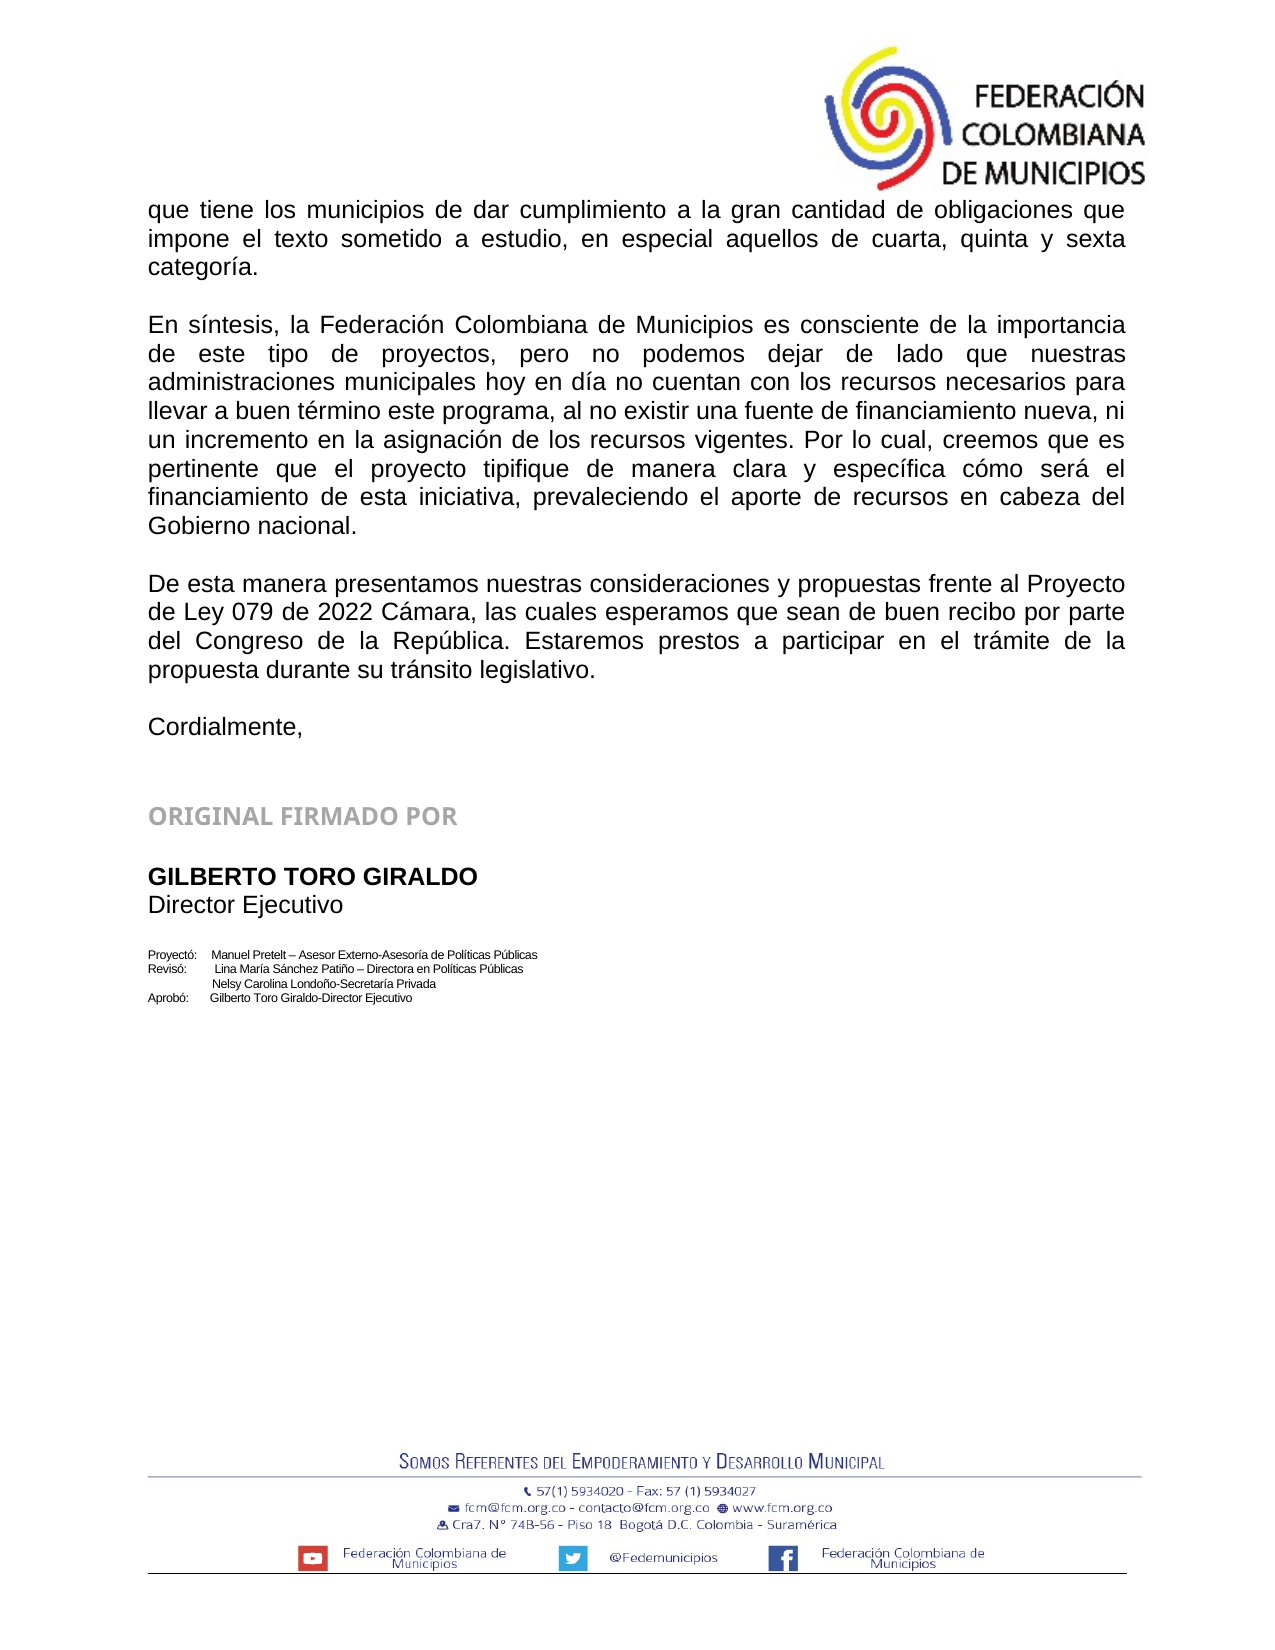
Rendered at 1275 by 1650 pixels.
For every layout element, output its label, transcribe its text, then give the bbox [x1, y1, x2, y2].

text Nelsy Carolina Londoño-Secretaría Privada [148, 976, 1127, 991]
text Cordialmente, [148, 712, 1127, 741]
picture [813, 0, 1172, 257]
text Director Ejecutivo [148, 890, 1127, 919]
text Aprobó: Gilberto Toro Giraldo-Director Ejecutivo [148, 991, 1127, 1005]
text De esta manera presentamos nuestras consideraciones y propuestas frente al Proyecto de Ley 079 de 2022 Cámara, las cuales esperamos que sean de buen recibo por parte del Congreso de la República. Estaremos prestos a participar en el trámite de la propuesta durante su tránsito legislativo. [148, 569, 1127, 684]
text En síntesis, la Federación Colombiana de Municipios es consciente de la importancia de este tipo de proyectos, pero no podemos dejar de lado que nuestras administraciones municipales hoy en día no cuentan con los recursos necesarios para llevar a buen término este programa, al no existir una fuente de financiamiento nueva, ni un incremento en la asignación de los recursos vigentes. Por lo cual, creemos que es pertinente que el proyecto tipifique de manera clara y específica cómo será el financiamiento de esta iniciativa, prevaleciendo el aporte de recursos en cabeza del Gobierno nacional. [148, 310, 1127, 540]
text GILBERTO TORO GIRALDO [148, 861, 1127, 890]
text Proyectó: Manuel Pretelt – Asesor Externo-Asesoría de Políticas Públicas [148, 948, 1127, 962]
picture [147, 1452, 1142, 1576]
text ORIGINAL FIRMADO POR [148, 799, 1127, 833]
text Revisó: Lina María Sánchez Patiño – Directora en Políticas Públicas [148, 962, 1127, 976]
